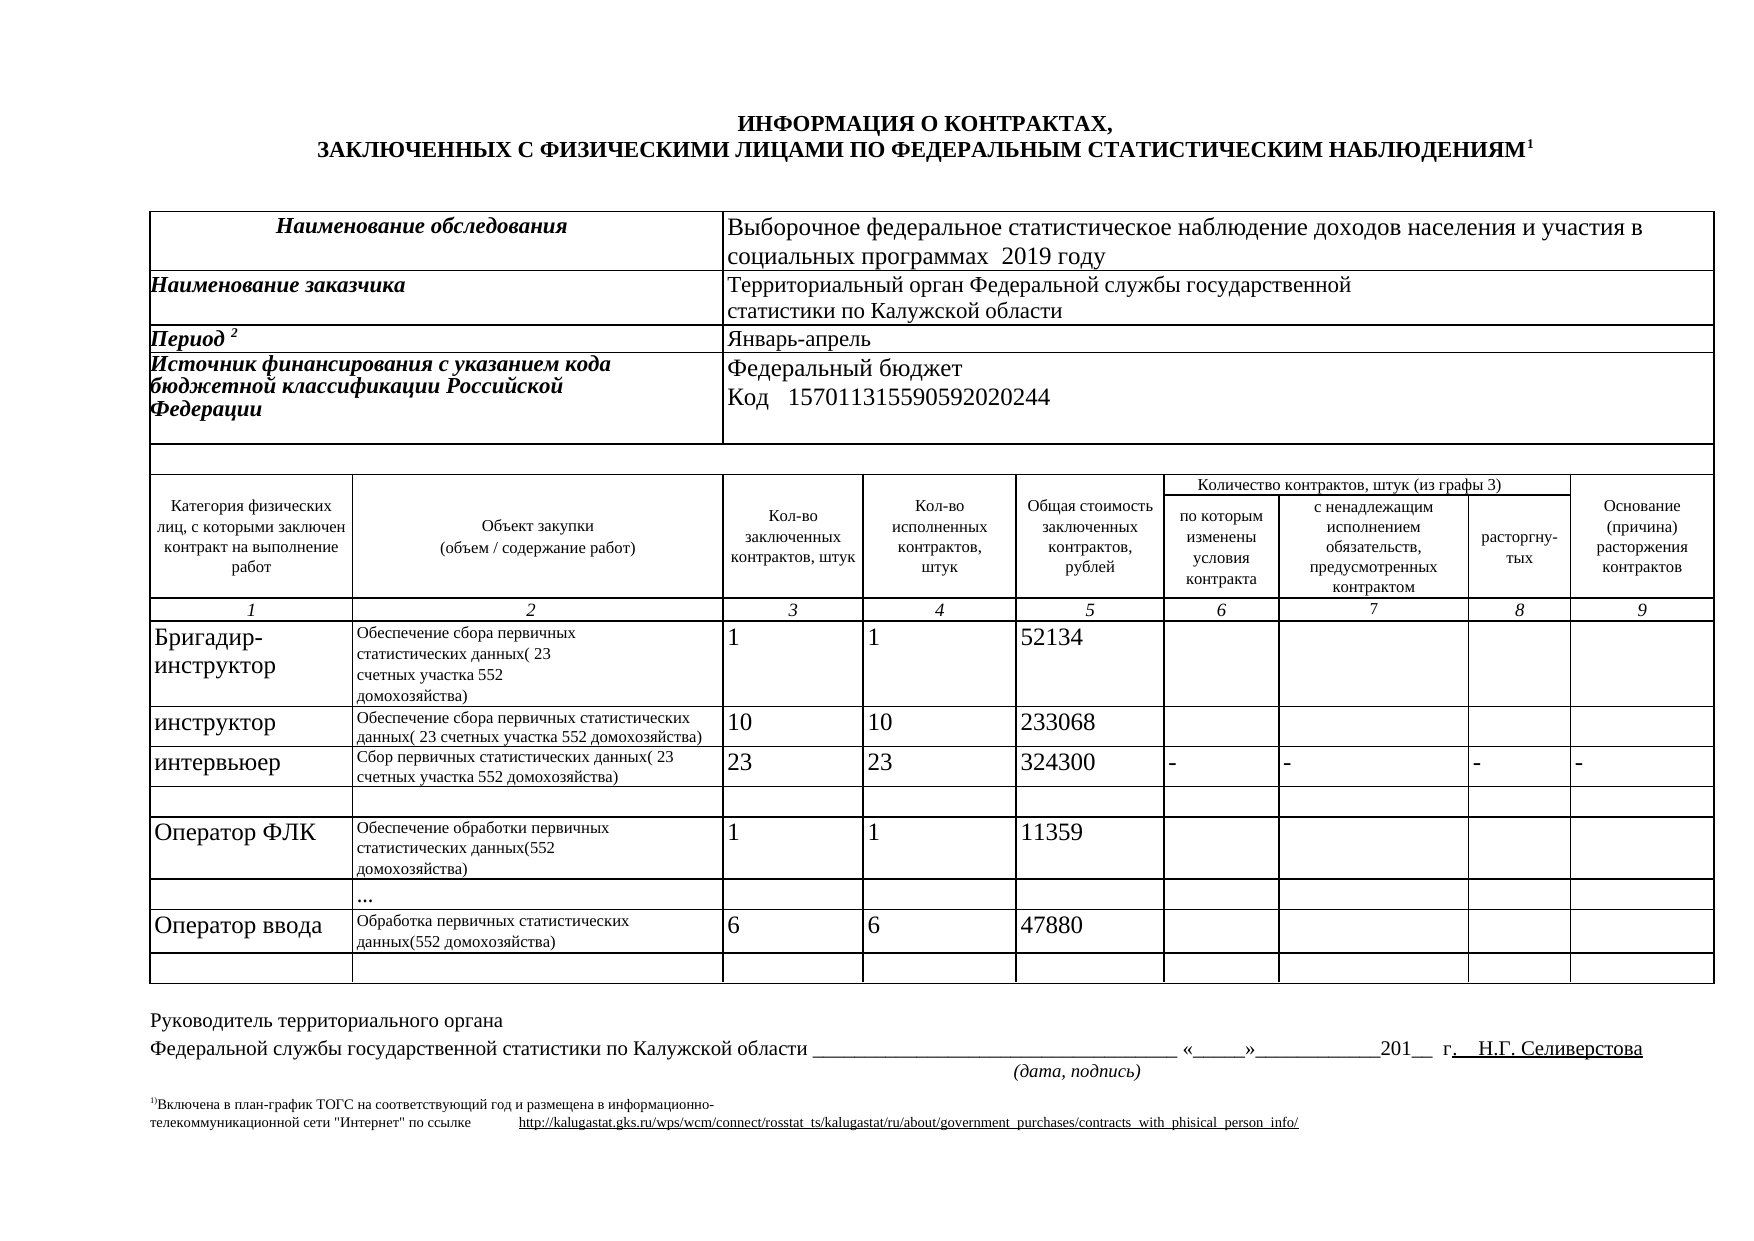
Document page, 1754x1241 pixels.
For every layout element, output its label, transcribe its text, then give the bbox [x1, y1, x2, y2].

table_cell с ненадлежащим исполнением обязательств, предусмотренных контрактом [1280, 496, 1468, 597]
table_cell [724, 787, 862, 816]
table_cell [353, 954, 722, 982]
table_cell [1571, 707, 1713, 746]
table_cell Сбор первичных статистических данных( 23 счетных участка 552 домохозяйства) [353, 747, 722, 786]
table_cell 11359 [1017, 818, 1163, 878]
table_cell [1165, 880, 1278, 908]
table_cell ... [353, 880, 722, 908]
table_cell [1280, 707, 1468, 746]
table_cell [1469, 954, 1570, 982]
table_cell [1165, 622, 1278, 706]
table_cell - [1469, 747, 1570, 786]
table_cell [1165, 910, 1278, 952]
table_cell [1280, 818, 1468, 878]
table_cell [1469, 818, 1570, 878]
table_cell Обеспечение сбора первичных статистических данных( 23 счетных участка 552 домохозяйства) [353, 622, 722, 706]
text Руководитель территориального органа [150, 1008, 1695, 1032]
text Федеральной службы государственной статистики по Калужской области ___________________________________ «_____»____________201__ г. Н.Г. Селиверстова [150, 1036, 1695, 1060]
table_cell 6 [864, 910, 1015, 952]
table_cell 5 [1017, 599, 1163, 620]
table_cell Обеспечение сбора первичных статистических данных( 23 счетных участка 552 домохозяйства) [353, 707, 722, 746]
text ИНФОРМАЦИЯ О КОНТРАКТАХ, ЗАКЛЮЧЕННЫХ С ФИЗИЧЕСКИМИ ЛИЦАМИ ПО ФЕДЕРАЛЬНЫМ СТАТИСТИЧЕСКИМ НАБЛЮДЕНИЯМ1 [150, 111, 1700, 163]
table_cell инструктор [151, 707, 352, 746]
table_cell Кол-во заключенных контрактов, штук [724, 475, 862, 597]
table_cell [1280, 954, 1468, 982]
table_cell Федеральный бюджет Код 157011315590592020244 [724, 353, 1713, 443]
table_cell [1571, 787, 1713, 816]
table_cell 47880 [1017, 910, 1163, 952]
table_cell Обработка первичных статистических данных(552 домохозяйства) [353, 910, 722, 952]
table_cell [1571, 622, 1713, 706]
table_cell - [1571, 747, 1713, 786]
table_cell 23 [724, 747, 862, 786]
table_cell 1 [724, 622, 862, 706]
table_cell [1469, 271, 1713, 324]
table_cell Период 2 [151, 326, 722, 352]
table_cell Основание (причина) расторжения контрактов [1571, 475, 1713, 597]
table_cell 4 [864, 599, 1015, 620]
table_cell 1 [151, 599, 352, 620]
table_cell [151, 787, 352, 816]
table_cell [1280, 787, 1468, 816]
table_cell Обеспечение обработки первичных статистических данных(552 домохозяйства) [353, 818, 722, 878]
table_cell [1469, 707, 1570, 746]
table_cell 1 [864, 818, 1015, 878]
table_cell [864, 787, 1015, 816]
table_cell Общая стоимость заключенных контрактов, рублей [1017, 475, 1163, 597]
table_cell Оператор ФЛК [151, 818, 352, 878]
table_cell - [1280, 747, 1468, 786]
table_cell Категория физических лиц, с которыми заключен контракт на выполнение работ [151, 475, 352, 597]
table_cell [1017, 954, 1163, 982]
table_cell [151, 880, 352, 908]
table_cell [1469, 622, 1570, 706]
table_header Наименование обследования [151, 212, 722, 269]
table_cell [864, 880, 1015, 908]
table_cell [724, 880, 862, 908]
table_cell Бригадир-инструктор [151, 622, 352, 706]
table_cell 6 [1165, 599, 1278, 620]
table_cell - [1165, 747, 1278, 786]
table_cell [353, 787, 722, 816]
table_cell [1469, 910, 1570, 952]
table_cell [724, 954, 862, 982]
table_cell [1571, 880, 1713, 908]
table_cell 233068 [1017, 707, 1163, 746]
table_cell 1 [724, 818, 862, 878]
table_cell 8 [1469, 599, 1570, 620]
table_cell Территориальный орган Федеральной службы государственной статистики по Калужской области [724, 271, 1468, 324]
table_cell [1165, 954, 1278, 982]
table_cell 2 [353, 599, 722, 620]
table_cell Источник финансирования с указанием кода бюджетной классификации Российской Федерации [151, 353, 722, 443]
table_cell [151, 954, 352, 982]
table_cell интервьюер [151, 747, 352, 786]
text (дата, подпись) [750, 1060, 1329, 1081]
table_cell [1469, 787, 1570, 816]
text 1)Включена в план-график ТОГС на соответствующий год и размещена в информационно- телекоммуникационной сети "Интернет" по ссылке http://kalugastat.gks.ru/wps/wcm/connect/rosstat_ts/kalugastat/ru/about/government_purchases/contracts_with_phisical_person_info/ [150, 1095, 1332, 1131]
table_cell Объект закупки (объем / содержание работ) [353, 475, 722, 597]
table_cell [1469, 880, 1570, 908]
table_cell Количество контрактов, штук (из графы 3) [1165, 475, 1570, 494]
table_cell [1571, 910, 1713, 952]
table_cell [1280, 622, 1468, 706]
table_cell Кол-во исполненных контрактов, штук [864, 475, 1015, 597]
table_cell 10 [724, 707, 862, 746]
table_cell 10 [864, 707, 1015, 746]
table_cell [1017, 787, 1163, 816]
table_cell 7 [1280, 599, 1468, 620]
table_cell 9 [1571, 599, 1713, 620]
table_cell [1017, 880, 1163, 908]
table_cell 23 [864, 747, 1015, 786]
table_cell [1280, 910, 1468, 952]
table_cell [1165, 787, 1278, 816]
table_cell [1571, 954, 1713, 982]
table_cell Январь-апрель [724, 326, 1713, 352]
table_cell [1571, 818, 1713, 878]
table_cell 3 [724, 599, 862, 620]
table_cell расторгну- тых [1469, 496, 1570, 597]
table_cell Оператор ввода [151, 910, 352, 952]
table_cell 324300 [1017, 747, 1163, 786]
table_cell по которым изменены условия контракта [1165, 496, 1278, 597]
table_cell 1 [864, 622, 1015, 706]
table_cell [864, 954, 1015, 982]
table_cell 52134 [1017, 622, 1163, 706]
table_cell [1165, 818, 1278, 878]
table_cell [151, 445, 1713, 474]
table_cell 6 [724, 910, 862, 952]
table_cell [1280, 880, 1468, 908]
table_cell Наименование заказчика [151, 271, 722, 324]
table_header Выборочное федеральное статистическое наблюдение доходов населения и участия в социальных программах 2019 году [724, 212, 1713, 269]
table_cell [1165, 707, 1278, 746]
